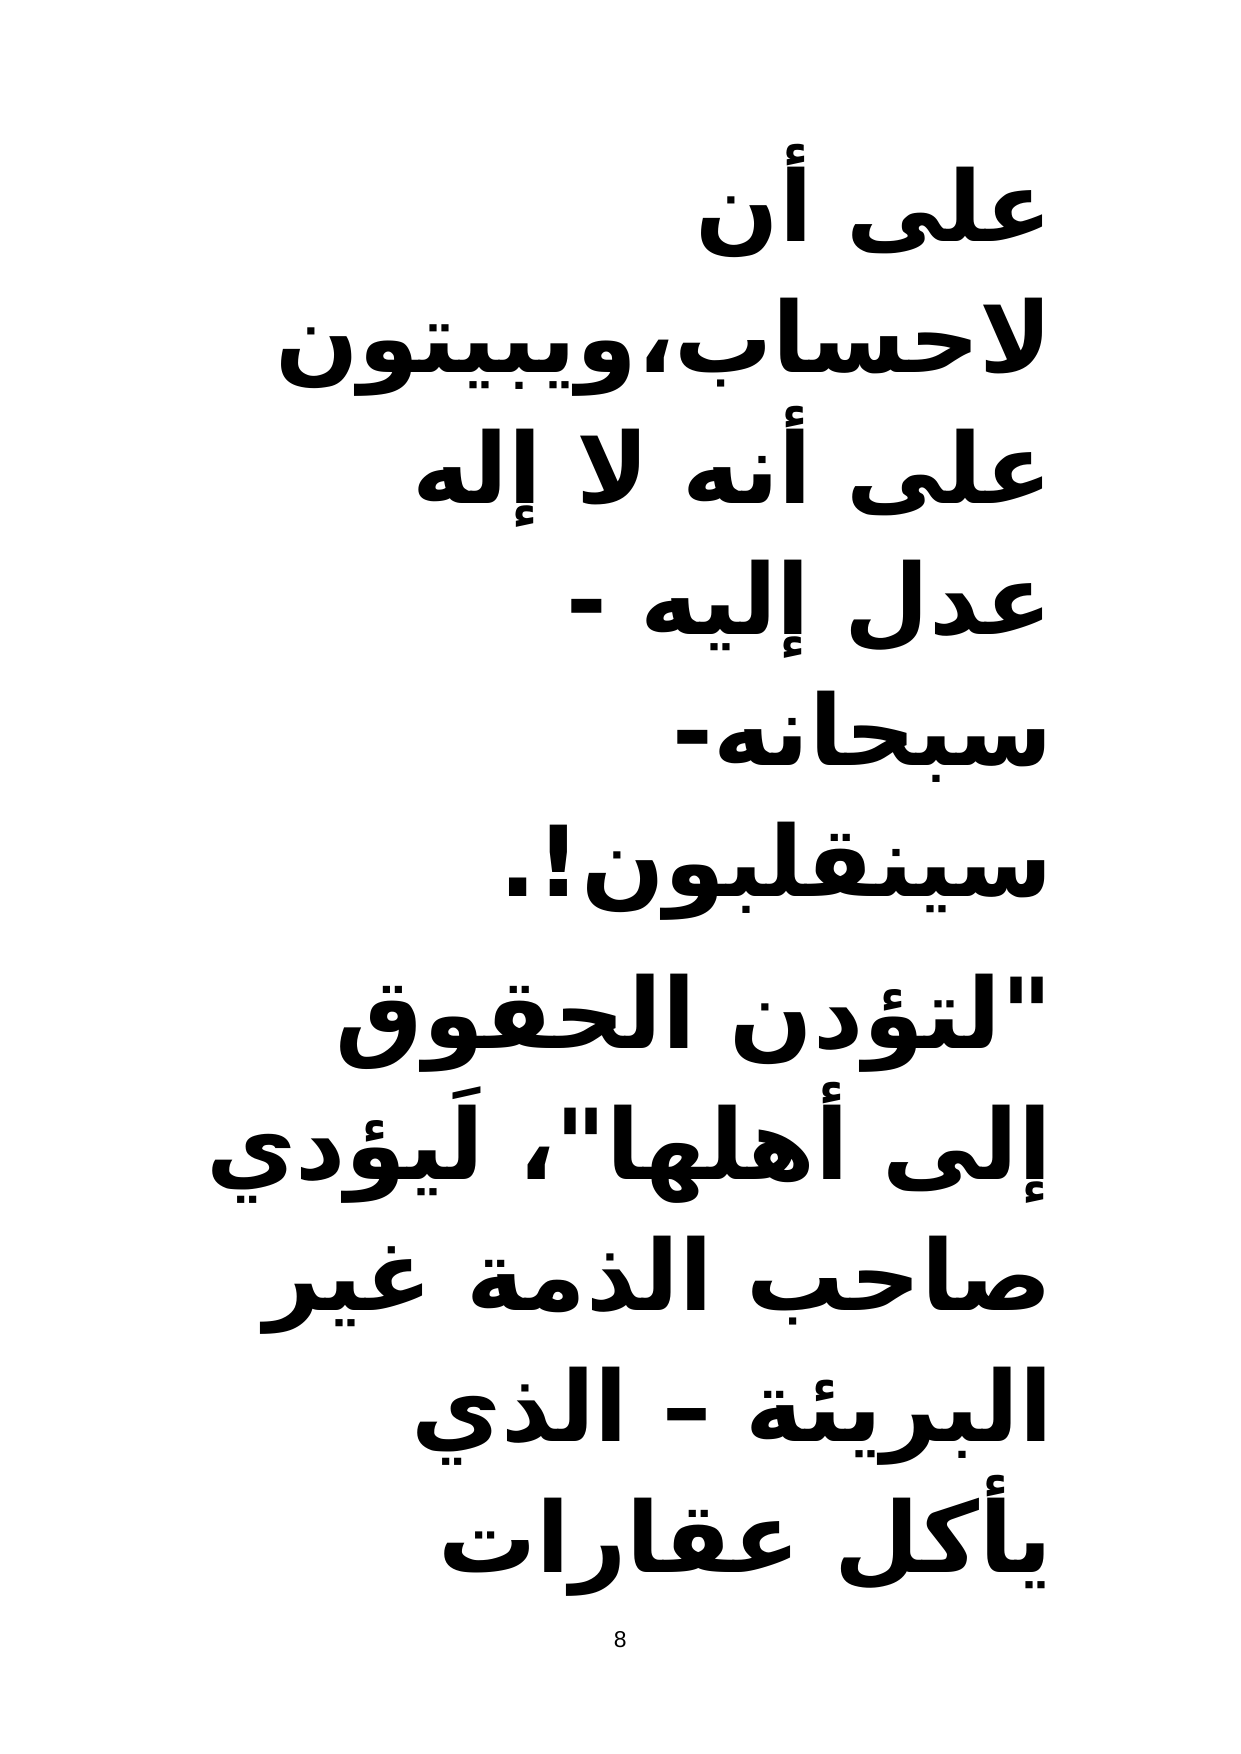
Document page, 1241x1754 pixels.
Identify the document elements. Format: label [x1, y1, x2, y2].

text [187, 150, 1053, 919]
text [187, 957, 1053, 1595]
